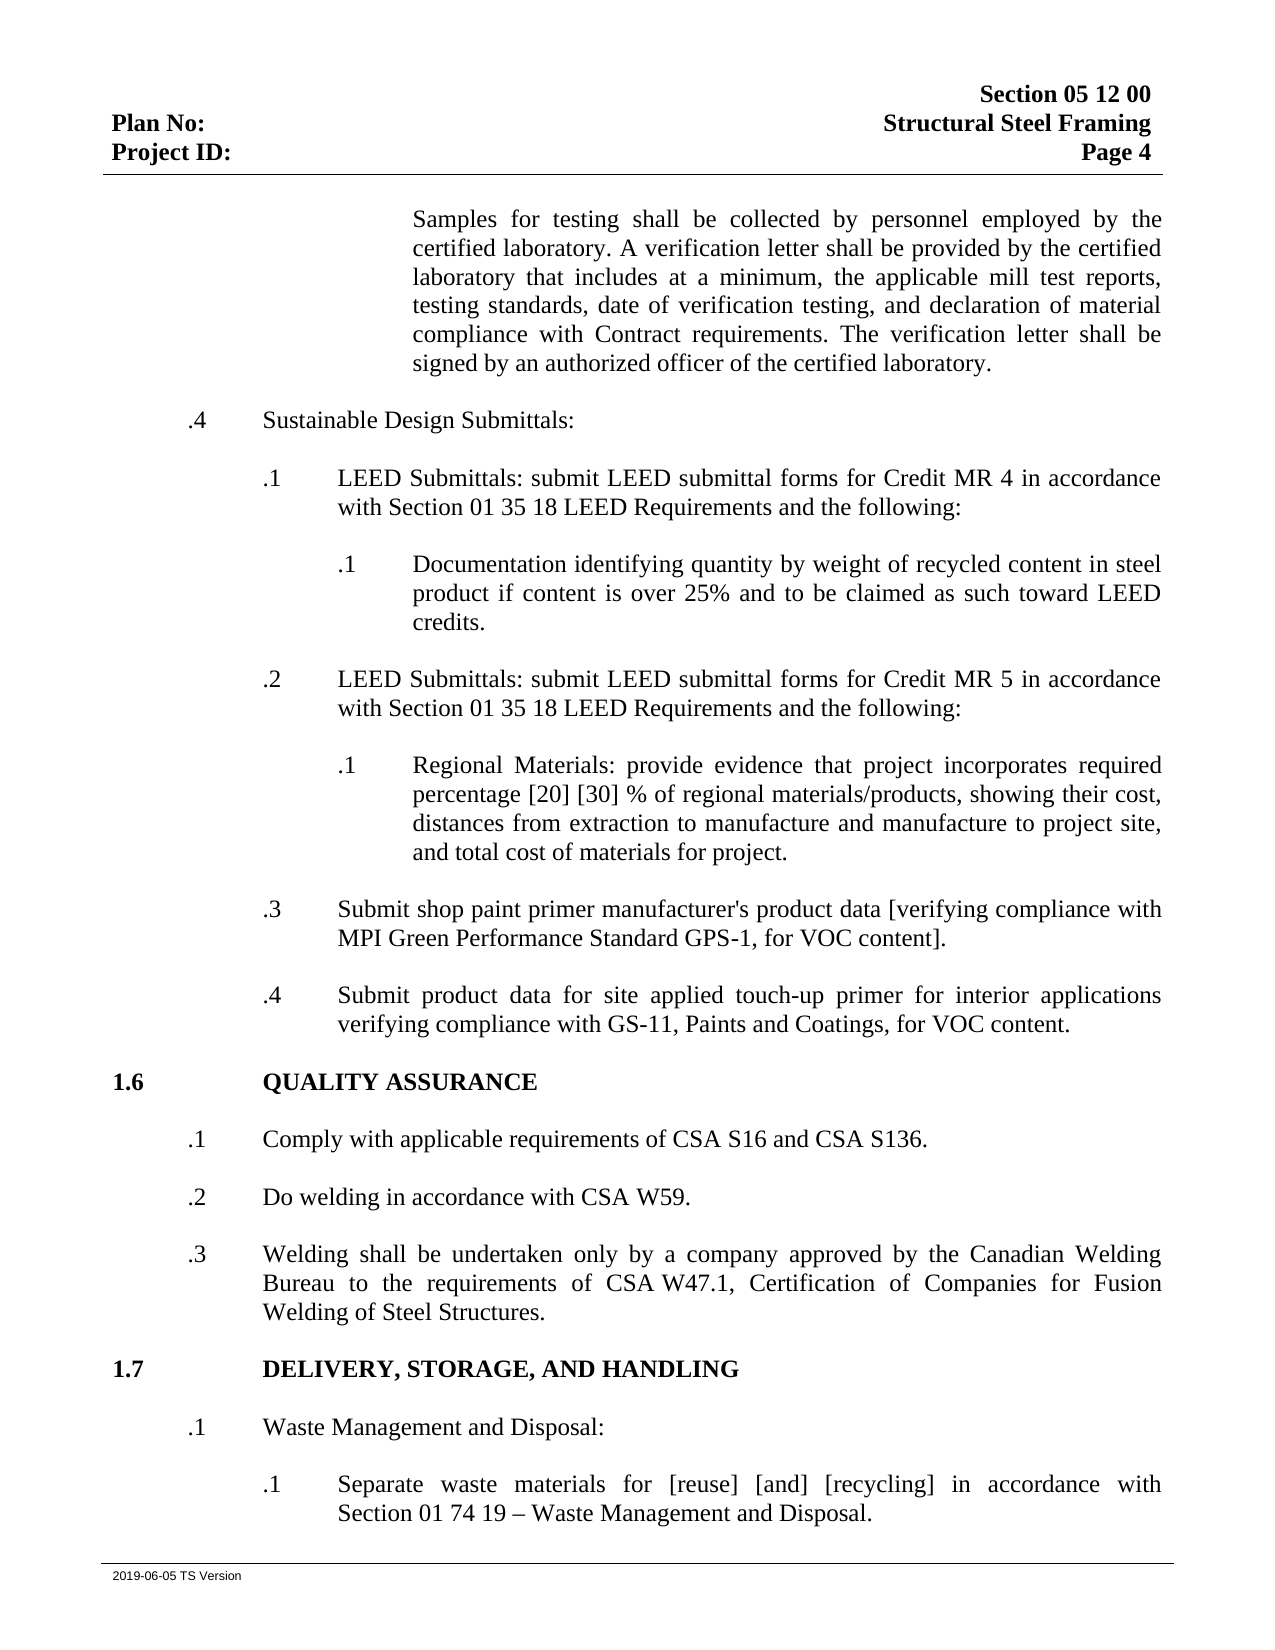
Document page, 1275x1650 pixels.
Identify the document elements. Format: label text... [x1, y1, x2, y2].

list Do welding in accordance with CSA W59. [187, 1182, 1162, 1210]
list DELIVERY, STORAGE, AND HANDLING [112, 1354, 1162, 1383]
list Separate waste materials for [reuse] [and] [recycling] in accordance with Section 01 74 19 – Waste Management and Disposal. [262, 1469, 1162, 1527]
list LEED Submittals: submit LEED submittal forms for Credit MR 4 in accordance with Section 01 35 18 LEED Requirements and the following: [262, 463, 1162, 520]
list Regional Materials: provide evidence that project incorporates required percentage [20] [30] % of regional materials/products, showing their cost, distances from extraction to manufacture and manufacture to project site, and total cost of materials for project. [337, 750, 1162, 865]
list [337, 204, 1162, 377]
list Sustainable Design Submittals: [187, 405, 1162, 434]
list LEED Submittals: submit LEED submittal forms for Credit MR 5 in accordance with Section 01 35 18 LEED Requirements and the following: [262, 664, 1162, 722]
list Welding shall be undertaken only by a company approved by the Canadian Welding Bureau to the requirements of CSA W47.1, Certification of Companies for Fusion Welding of Steel Structures. [187, 1239, 1162, 1325]
list Comply with applicable requirements of CSA S16 and CSA S136. [187, 1124, 1162, 1153]
list Documentation identifying quantity by weight of recycled content in steel product if content is over 25% and to be claimed as such toward LEED credits. [337, 549, 1162, 635]
list Waste Management and Disposal: [187, 1412, 1162, 1440]
list Submit shop paint primer manufacturer's product data [verifying compliance with MPI Green Performance Standard GPS-1, for VOC content]. [262, 894, 1162, 952]
list QUALITY ASSURANCE [112, 1067, 1162, 1095]
list Submit product data for site applied touch-up primer for interior applications verifying compliance with GS-11, Paints and Coatings, for VOC content. [262, 980, 1162, 1038]
